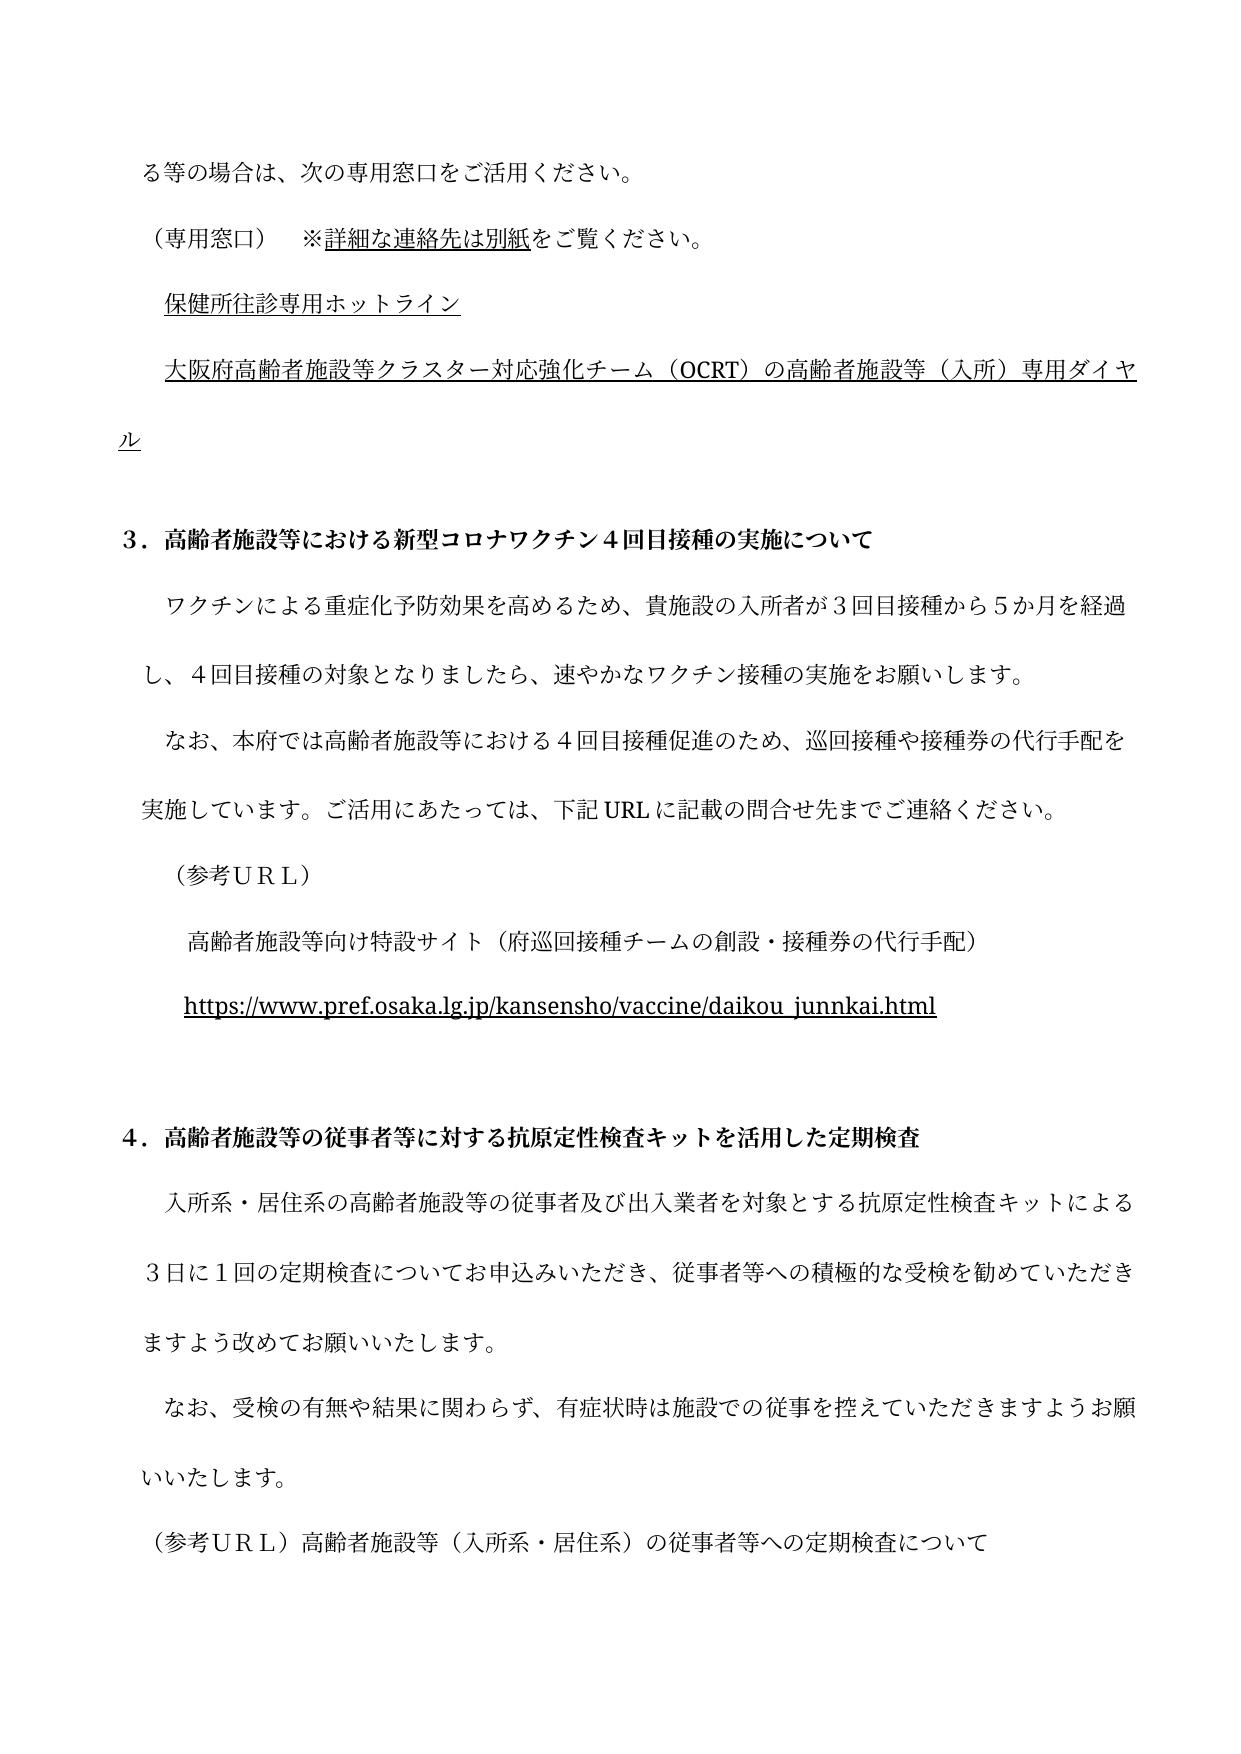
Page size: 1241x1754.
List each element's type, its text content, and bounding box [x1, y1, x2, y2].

text （参考ＵＲＬ） [140, 844, 1137, 905]
text 保健所往診専用ホットライン [118, 273, 1137, 333]
text ワクチンによる重症化予防効果を高めるため、貴施設の入所者が３回目接種から５か月を経過し、４回目接種の対象となりましたら、速やかなワクチン接種の実施をお願いします。 [118, 574, 1137, 704]
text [118, 142, 1137, 202]
text 大阪府高齢者施設等クラスター対応強化チーム（OCRT）の高齢者施設等（入所）専用ダイヤル [118, 338, 1137, 468]
text 高齢者施設等向け特設サイト（府巡回接種チームの創設・接種券の代行手配） [118, 910, 1137, 971]
text 入所系・居住系の高齢者施設等の従事者及び出入業者を対象とする抗原定性検査キットによる３日に１回の定期検査についてお申込みいただき、従事者等への積極的な受検を勧めていただきますよう改めてお願いいたします。 [118, 1172, 1137, 1372]
text ４．高齢者施設等の従事者等に対する抗原定性検査キットを活用した定期検査 [118, 1106, 1137, 1167]
text ３．高齢者施設等における新型コロナワクチン４回目接種の実施について [118, 508, 1137, 569]
text （専用窓口） ※詳細な連絡先は別紙をご覧ください。 [118, 207, 1137, 268]
text なお、本府では高齢者施設等における４回目接種促進のため、巡回接種や接種券の代行手配を実施しています。ご活用にあたっては、下記URLに記載の問合せ先までご連絡ください。 [118, 709, 1137, 839]
text https://www.pref.osaka.lg.jp/kansensho/vaccine/daikou_junnkai.html [118, 975, 1137, 1036]
text （参考ＵＲＬ）高齢者施設等（入所系・居住系）の従事者等への定期検査について [118, 1512, 1137, 1572]
text なお、受検の有無や結果に関わらず、有症状時は施設での従事を控えていただきますようお願いいたします。 [140, 1376, 1137, 1507]
